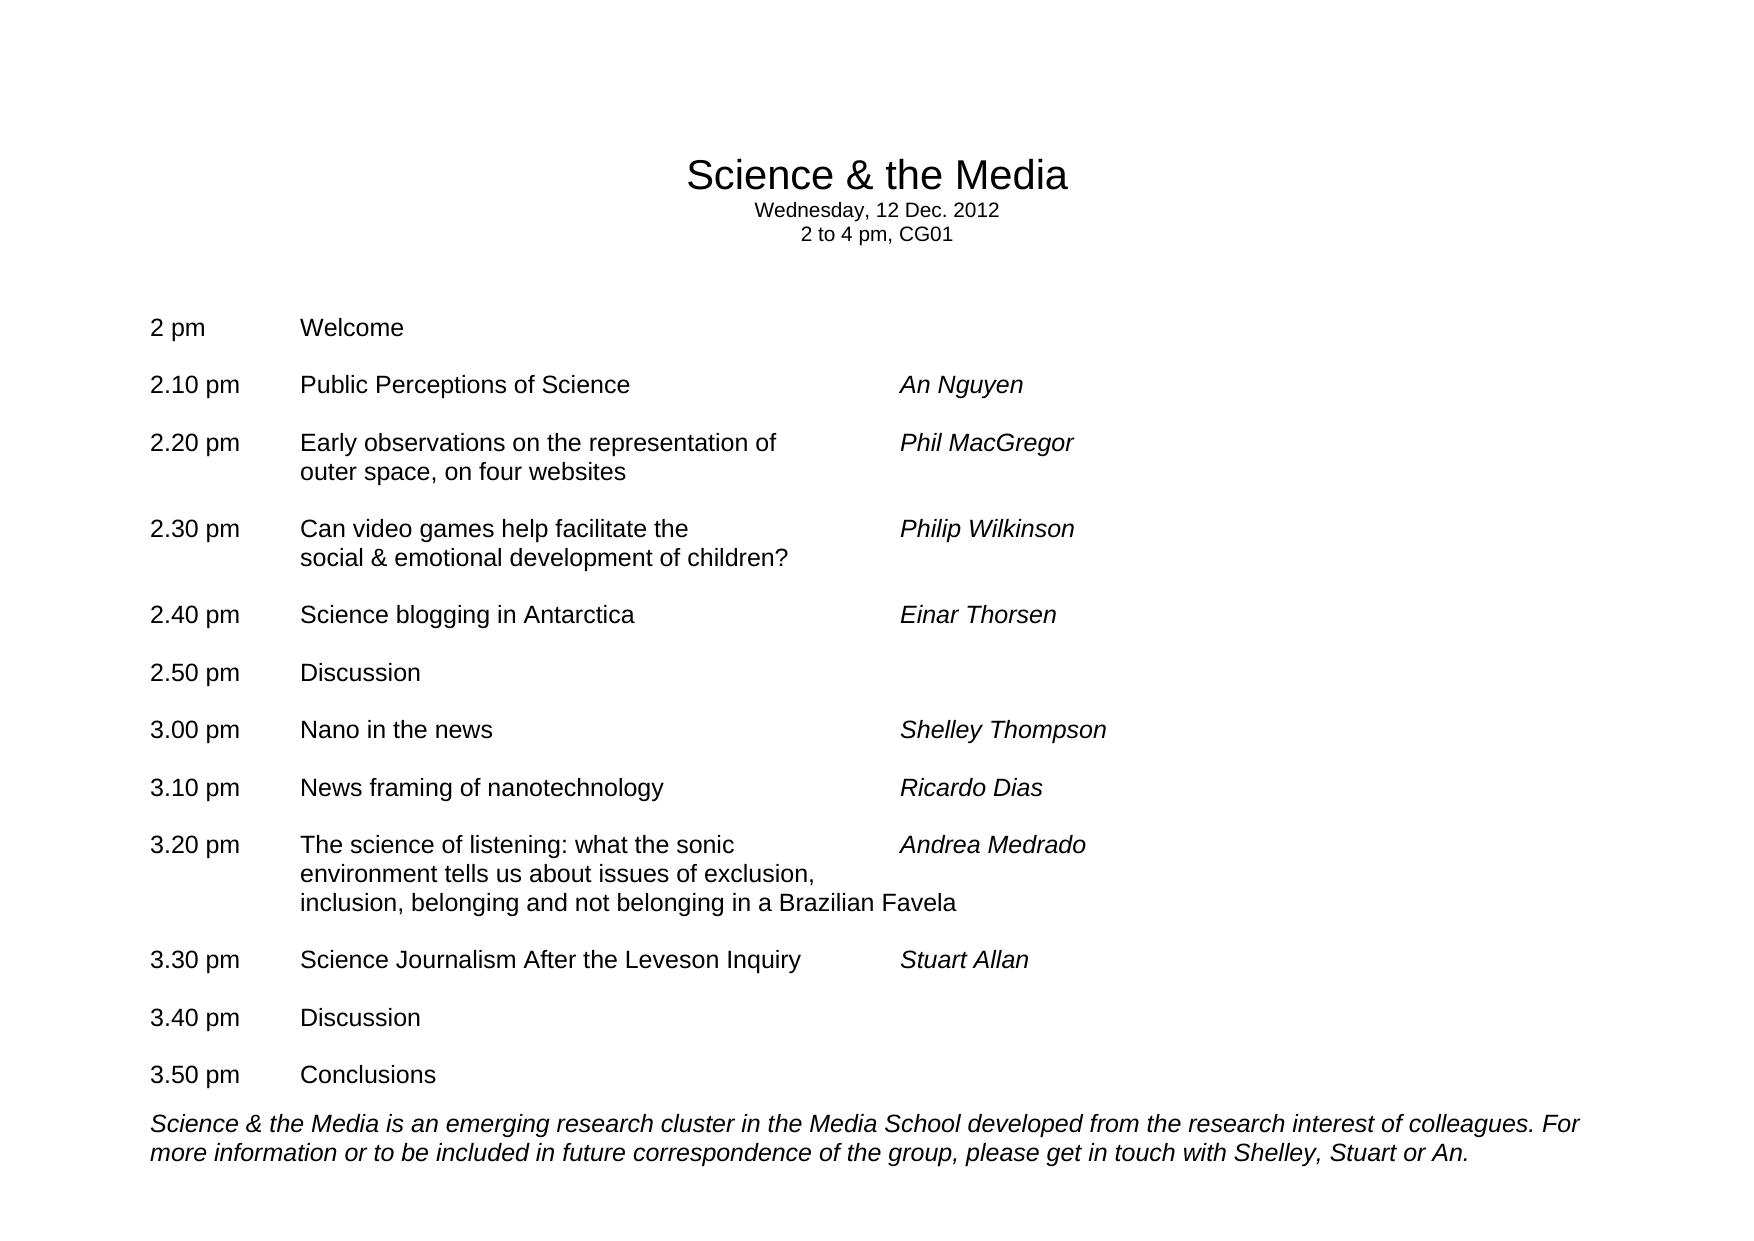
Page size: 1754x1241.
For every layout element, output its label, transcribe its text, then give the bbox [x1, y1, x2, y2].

text 2.10 pm Public Perceptions of Science An Nguyen [150, 370, 1604, 399]
text social & emotional development of children? [225, 543, 1604, 572]
text 3.30 pm Science Journalism After the Leveson Inquiry Stuart Allan [150, 945, 1604, 974]
text outer space, on four websites [225, 457, 1604, 485]
text 2.50 pm Discussion [150, 658, 1604, 687]
text 3.00 pm Nano in the news Shelley Thompson [150, 715, 1604, 744]
text 3.10 pm News framing of nanotechnology Ricardo Dias [150, 773, 1604, 802]
text inclusion, belonging and not belonging in a Brazilian Favela [225, 888, 1604, 917]
text 3.50 pm Conclusions [150, 1060, 1604, 1089]
text 2 to 4 pm, CG01 [150, 222, 1604, 246]
text Science & the Media [150, 150, 1604, 198]
text 3.40 pm Discussion [150, 1003, 1604, 1032]
text 2.40 pm Science blogging in Antarctica Einar Thorsen [150, 600, 1604, 629]
text Wednesday, 12 Dec. 2012 [150, 198, 1604, 222]
text 2.20 pm Early observations on the representation of Phil MacGregor [150, 428, 1604, 457]
text 2.30 pm Can video games help facilitate the Philip Wilkinson [150, 514, 1604, 543]
text 2 pm Welcome [150, 313, 1604, 342]
text 3.20 pm The science of listening: what the sonic Andrea Medrado [150, 830, 1604, 859]
text environment tells us about issues of exclusion, [225, 859, 1604, 888]
